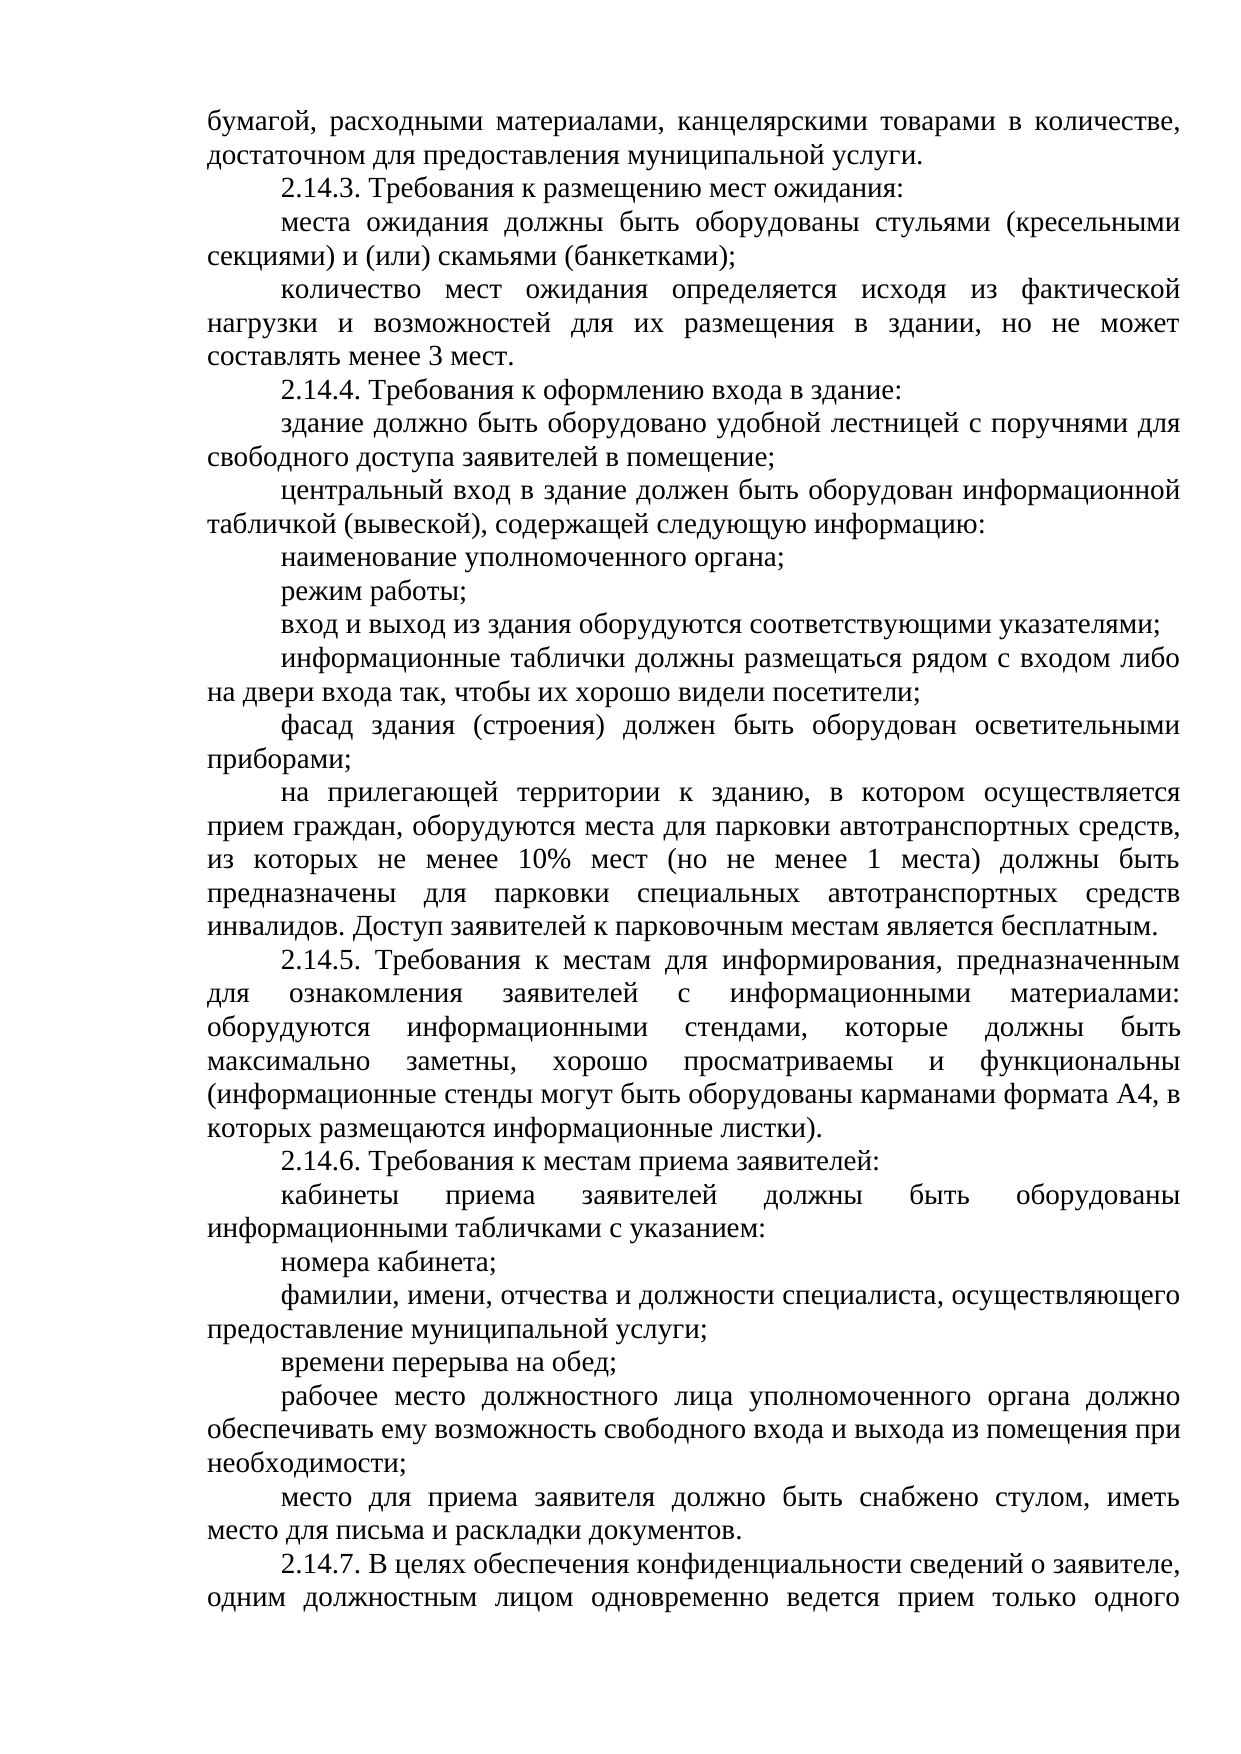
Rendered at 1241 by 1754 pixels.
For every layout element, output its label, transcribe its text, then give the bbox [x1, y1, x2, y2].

text фамилии, имени, отчества и должности специалиста, осуществляющего предоставление муниципальной услуги; [207, 1277, 1181, 1344]
text рабочее место должностного лица уполномоченного органа должно обеспечивать ему возможность свободного входа и выхода из помещения при необходимости; [207, 1378, 1181, 1479]
text времени перерыва на обед; [207, 1344, 1181, 1378]
text места ожидания должны быть оборудованы стульями (кресельными секциями) и (или) скамьями (банкетками); [207, 204, 1181, 271]
text 2.14.4. Требования к оформлению входа в здание: [207, 372, 1181, 405]
text центральный вход в здание должен быть оборудован информационной табличкой (вывеской), содержащей следующую информацию: [207, 472, 1181, 539]
text номера кабинета; [207, 1244, 1181, 1277]
text 2.14.6. Требования к местам приема заявителей: [207, 1143, 1181, 1177]
text здание должно быть оборудовано удобной лестницей с поручнями для свободного доступа заявителей в помещение; [207, 405, 1181, 472]
text на прилегающей территории к зданию, в котором осуществляется прием граждан, оборудуются места для парковки автотранспортных средств, из которых не менее 10% мест (но не менее 1 места) должны быть предназначены для парковки специальных автотранспортных средств инвалидов. Доступ заявителей к парковочным местам является бесплатным. [207, 774, 1181, 942]
text информационные таблички должны размещаться рядом с входом либо на двери входа так, чтобы их хорошо видели посетители; [207, 640, 1181, 707]
text 2.14.5. Требования к местам для информирования, предназначенным для ознакомления заявителей с информационными материалами: оборудуются информационными стендами, которые должны быть максимально заметны, хорошо просматриваемы и функциональны (информационные стенды могут быть оборудованы карманами формата А4, в которых размещаются информационные листки). [207, 942, 1181, 1143]
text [207, 103, 1181, 171]
text кабинеты приема заявителей должны быть оборудованы информационными табличками с указанием: [207, 1177, 1181, 1244]
text вход и выход из здания оборудуются соответствующими указателями; [207, 607, 1181, 640]
text 2.14.3. Требования к размещению мест ожидания: [207, 171, 1181, 204]
text фасад здания (строения) должен быть оборудован осветительными приборами; [207, 707, 1181, 774]
text наименование уполномоченного органа; [207, 539, 1181, 573]
text режим работы; [207, 573, 1181, 607]
text количество мест ожидания определяется исходя из фактической нагрузки и возможностей для их размещения в здании, но не может составлять менее 3 мест. [207, 271, 1181, 372]
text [207, 1546, 1181, 1613]
text место для приема заявителя должно быть снабжено стулом, иметь место для письма и раскладки документов. [207, 1479, 1181, 1546]
